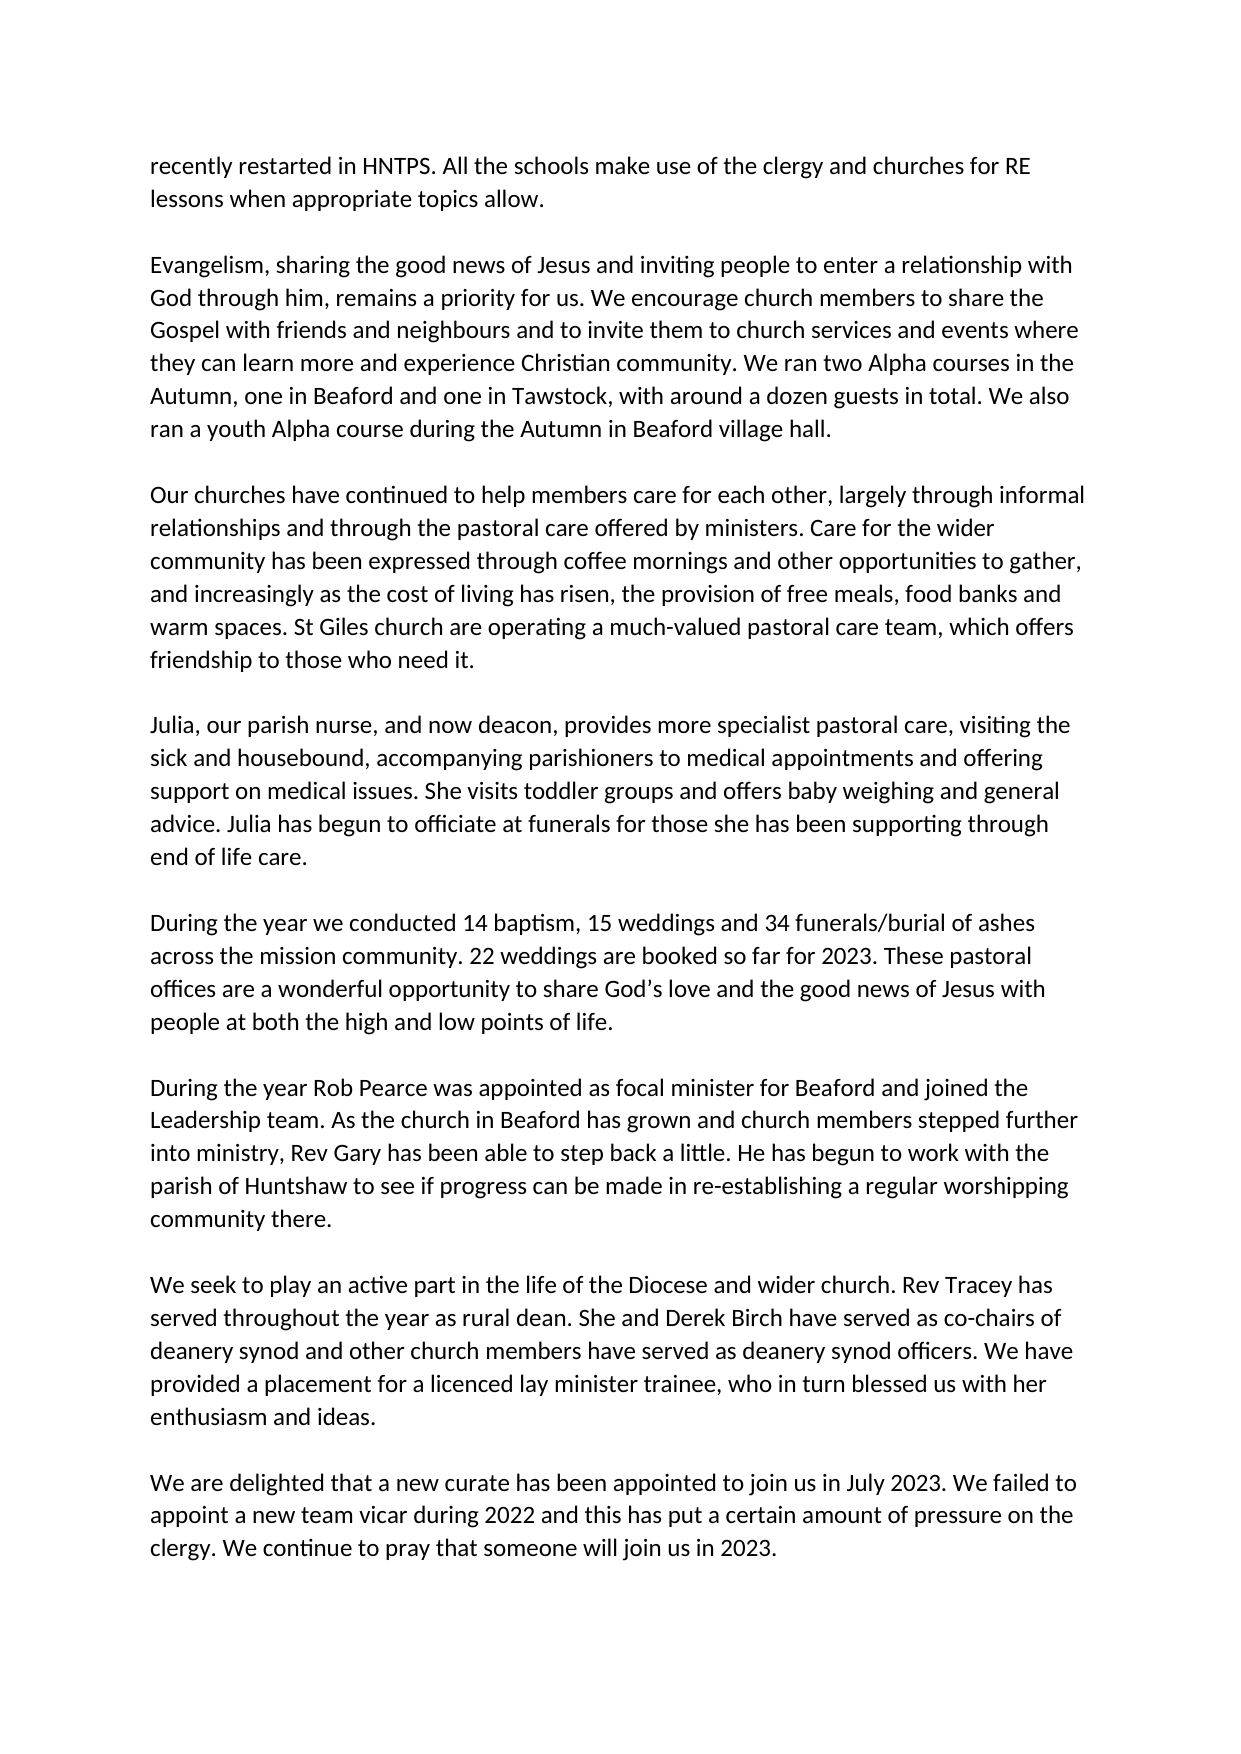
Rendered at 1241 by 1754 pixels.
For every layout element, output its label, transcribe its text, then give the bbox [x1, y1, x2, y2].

text Julia, our parish nurse, and now deacon, provides more specialist pastoral care, visiting the sick and housebound, accompanying parishioners to medical appointments and offering support on medical issues. She visits toddler groups and offers baby weighing and general advice. Julia has begun to officiate at funerals for those she has been supporting through end of life care. [150, 709, 1090, 872]
text Evangelism, sharing the good news of Jesus and inviting people to enter a relationship with God through him, remains a priority for us. We encourage church members to share the Gospel with friends and neighbours and to invite them to church services and events where they can learn more and experience Christian community. We ran two Alpha courses in the Autumn, one in Beaford and one in Tawstock, with around a dozen guests in total. We also ran a youth Alpha course during the Autumn in Beaford village hall. [150, 249, 1090, 444]
text During the year we conducted 14 baptism, 15 weddings and 34 funerals/burial of ashes across the mission community. 22 weddings are booked so far for 2023. These pastoral offices are a wonderful opportunity to share God’s love and the good news of Jesus with people at both the high and low points of life. [150, 907, 1090, 1036]
text Our churches have continued to help members care for each other, largely through informal relationships and through the pastoral care offered by ministers. Care for the wider community has been expressed through coffee mornings and other opportunities to gather, and increasingly as the cost of living has risen, the provision of free meals, food banks and warm spaces. St Giles church are operating a much-valued pastoral care team, which offers friendship to those who need it. [150, 479, 1090, 674]
text We seek to play an active part in the life of the Diocese and wider church. Rev Tracey has served throughout the year as rural dean. She and Derek Birch have served as co-chairs of deanery synod and other church members have served as deanery synod officers. We have provided a placement for a licenced lay minister trainee, who in turn blessed us with her enthusiasm and ideas. [150, 1269, 1090, 1431]
text During the year Rob Pearce was appointed as focal minister for Beaford and joined the Leadership team. As the church in Beaford has grown and church members stepped further into ministry, Rev Gary has been able to step back a little. He has begun to work with the parish of Huntshaw to see if progress can be made in re-establishing a regular worshipping community there. [150, 1072, 1090, 1234]
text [150, 150, 1090, 213]
text We are delighted that a new curate has been appointed to join us in July 2023. We failed to appoint a new team vicar during 2022 and this has put a certain amount of pressure on the clergy. We continue to pray that someone will join us in 2023. [150, 1467, 1090, 1563]
